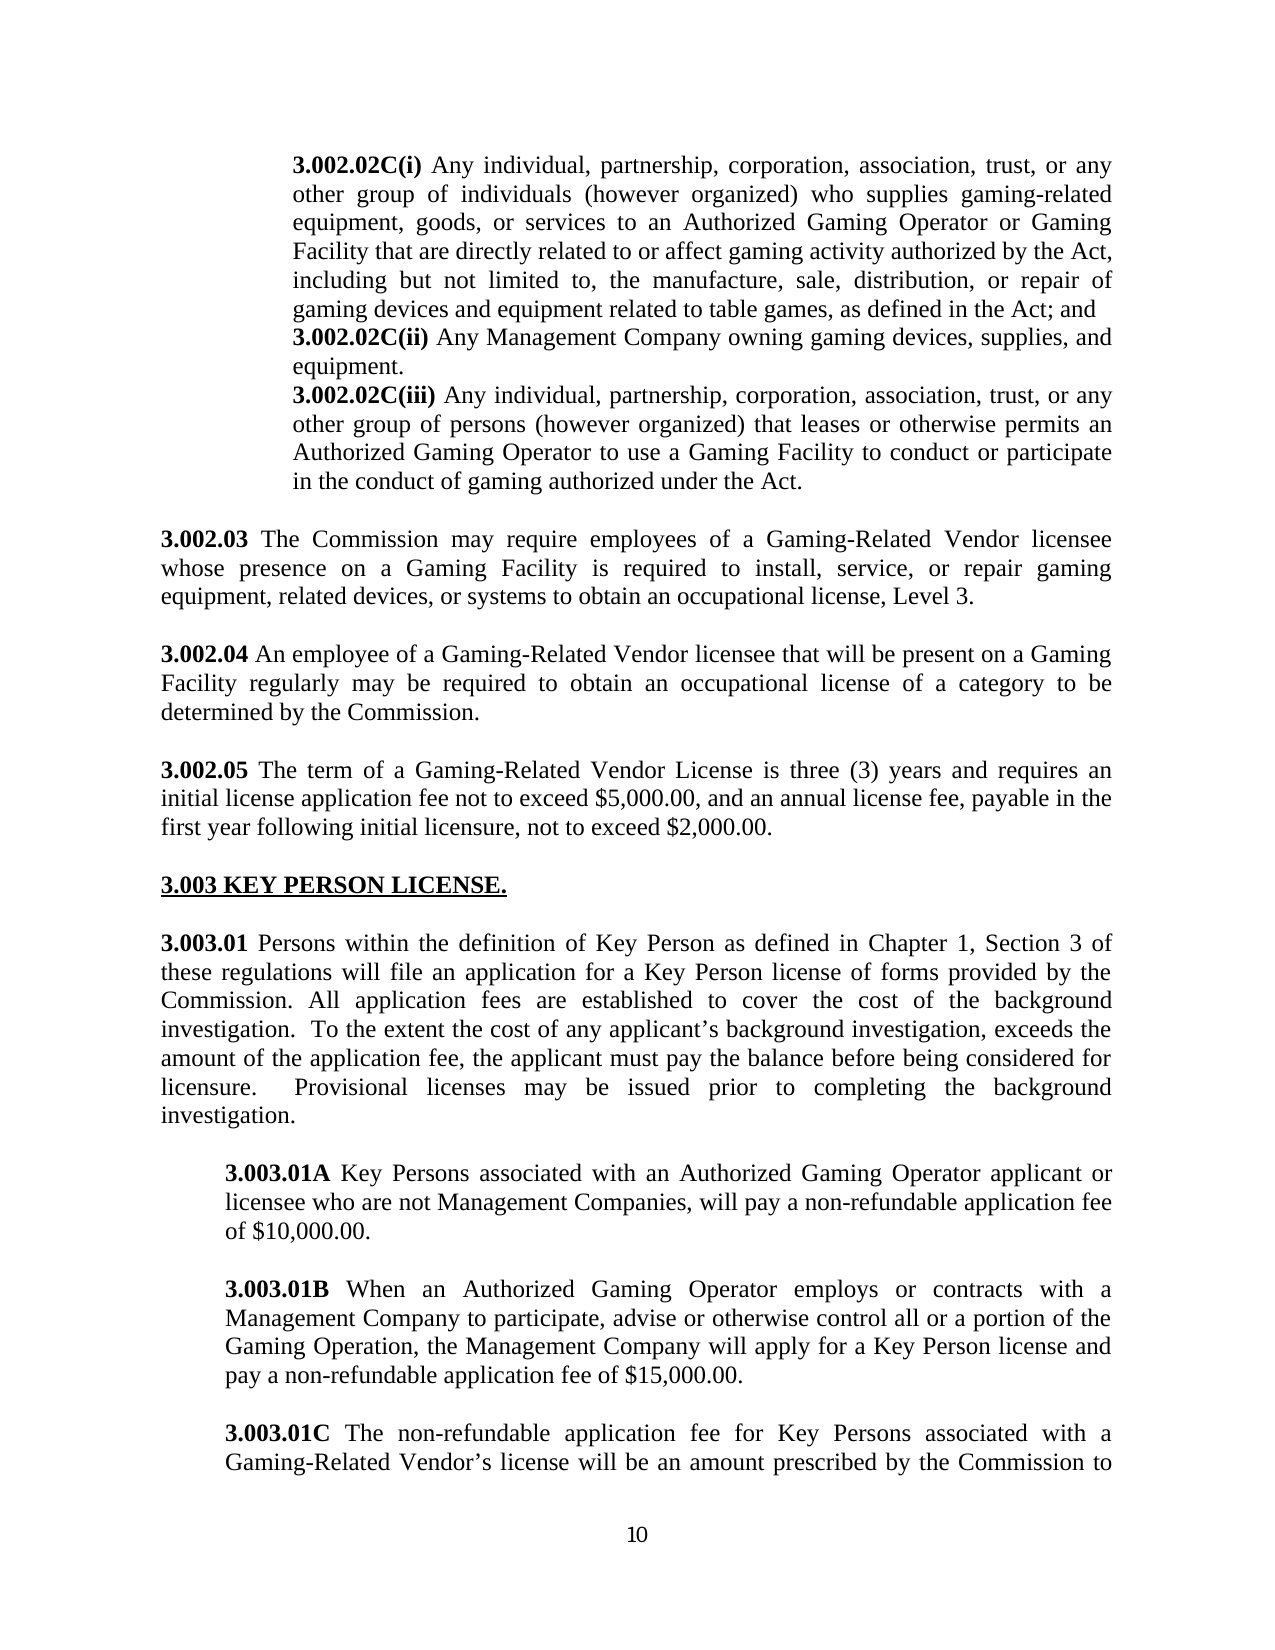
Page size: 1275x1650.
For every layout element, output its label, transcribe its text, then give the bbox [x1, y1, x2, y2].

list 3.002.02C(i) Any individual, partnership, corporation, association, trust, or any other group of individuals (however organized) who supplies gaming-related equipment, goods, or services to an Authorized Gaming Operator or Gaming Facility that are directly related to or affect gaming activity authorized by the Act, including but not limited to, the manufacture, sale, distribution, or repair of gaming devices and equipment related to table games, as defined in the Act; and [292, 150, 1113, 322]
list 3.002.02C(ii) Any Management Company owning gaming devices, supplies, and equipment. [292, 322, 1113, 380]
list 3.002.02C(iii) Any individual, partnership, corporation, association, trust, or any other group of persons (however organized) that leases or otherwise permits an Authorized Gaming Operator to use a Gaming Facility to conduct or participate in the conduct of gaming authorized under the Act. [292, 380, 1113, 495]
text 3.003.01 Persons within the definition of Key Person as defined in Chapter 1, Section 3 of these regulations will file an application for a Key Person license of forms provided by the Commission. All application fees are established to cover the cost of the background investigation. To the extent the cost of any applicant’s background investigation, exceeds the amount of the application fee, the applicant must pay the balance before being considered for licensure. Provisional licenses may be issued prior to completing the background investigation. [161, 928, 1113, 1129]
text 3.003.01A Key Persons associated with an Authorized Gaming Operator applicant or licensee who are not Management Companies, will pay a non-refundable application fee of $10,000.00. [225, 1158, 1113, 1245]
text 3.002.05 The term of a Gaming-Related Vendor License is three (3) years and requires an initial license application fee not to exceed $5,000.00, and an annual license fee, payable in the first year following initial licensure, not to exceed $2,000.00. [161, 755, 1113, 841]
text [225, 1418, 1113, 1476]
text 3.002.03 The Commission may require employees of a Gaming-Related Vendor licensee whose presence on a Gaming Facility is required to install, service, or repair gaming equipment, related devices, or systems to obtain an occupational license, Level 3. [161, 524, 1113, 610]
text 3.002.04 An employee of a Gaming-Related Vendor licensee that will be present on a Gaming Facility regularly may be required to obtain an occupational license of a category to be determined by the Commission. [161, 639, 1113, 726]
text 3.003 KEY PERSON LICENSE. [161, 870, 1113, 899]
text 3.003.01B When an Authorized Gaming Operator employs or contracts with a Management Company to participate, advise or otherwise control all or a portion of the Gaming Operation, the Management Company will apply for a Key Person license and pay a non-refundable application fee of $15,000.00. [225, 1274, 1113, 1389]
